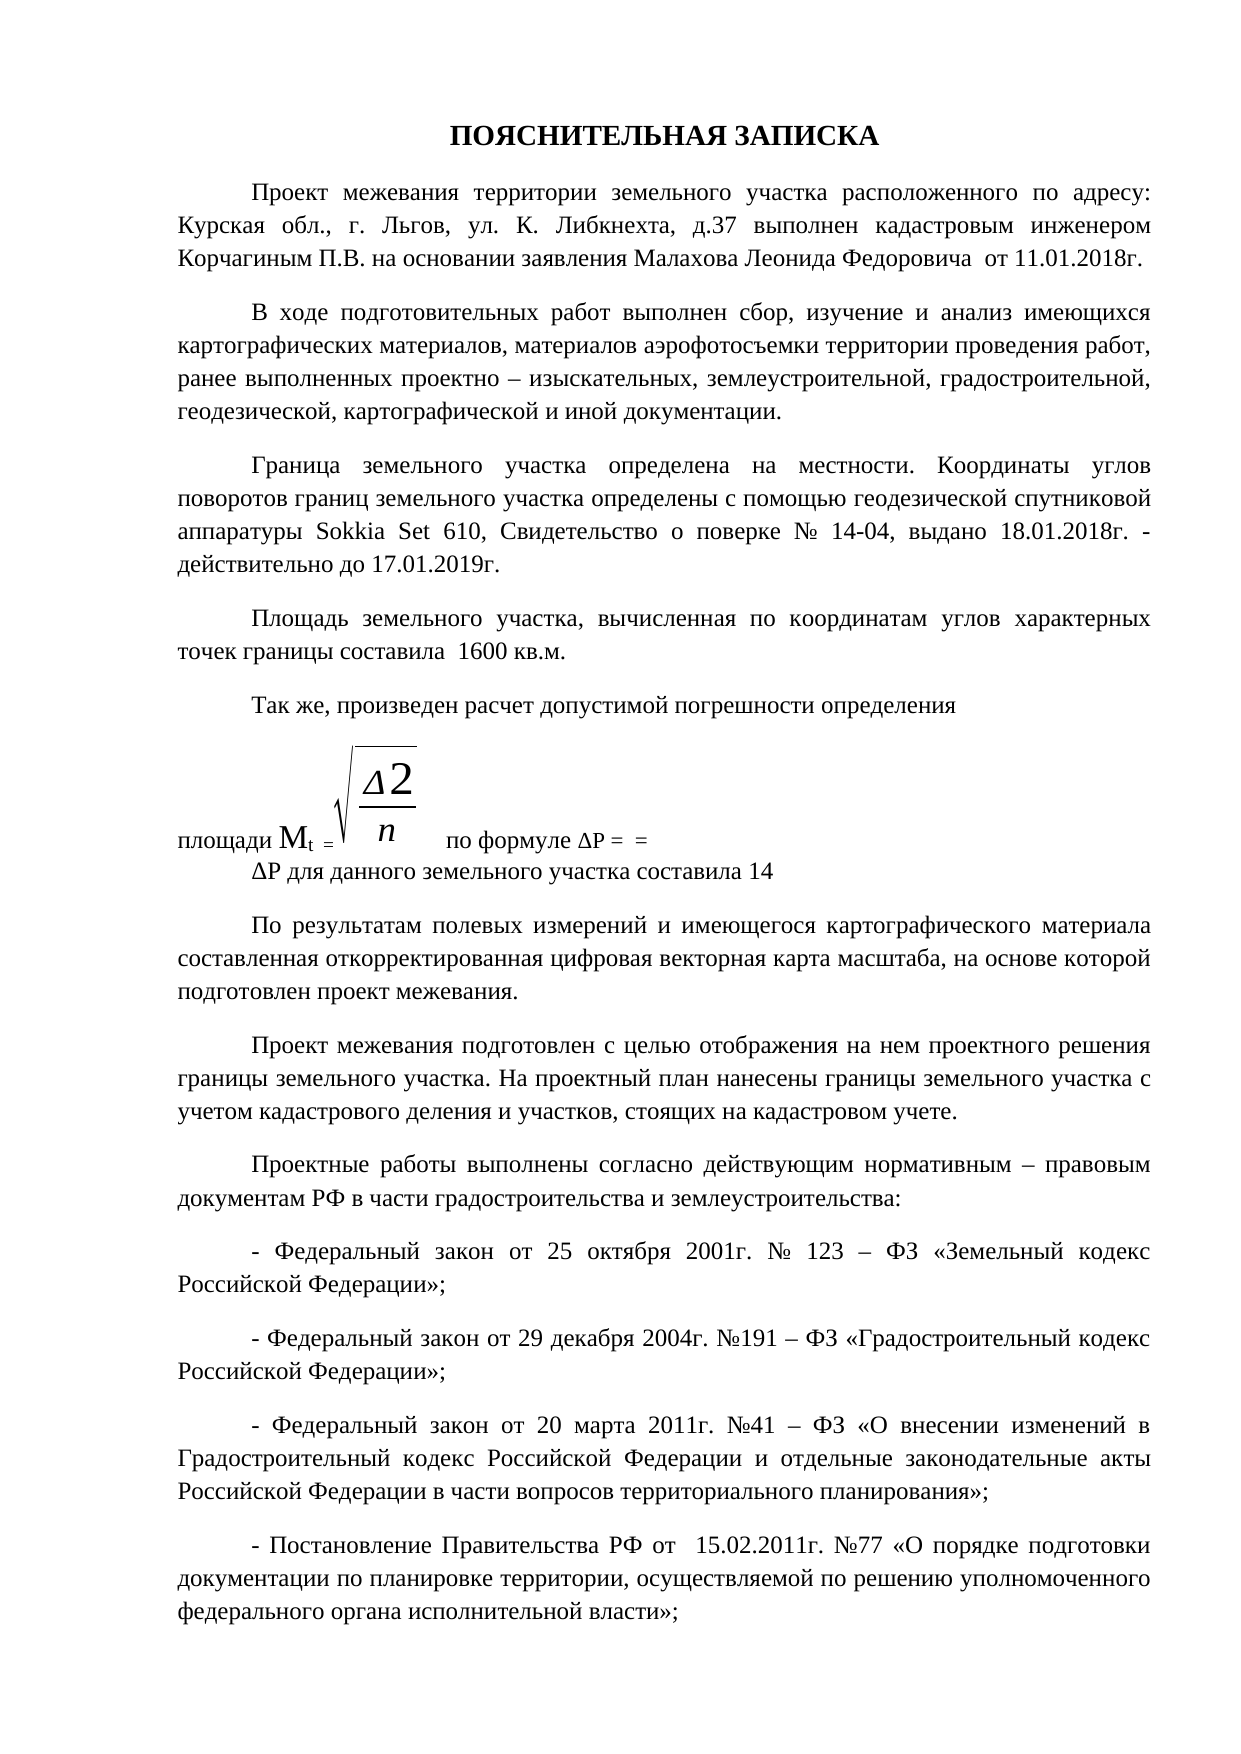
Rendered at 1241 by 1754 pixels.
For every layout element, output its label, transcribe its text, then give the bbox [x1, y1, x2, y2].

text - Федеральный закон от 29 декабря 2004г. №191 – ФЗ «Градостроительный кодекс Российской Федерации»; [177, 1323, 1152, 1385]
text В ходе подготовительных работ выполнен сбор, изучение и анализ имеющихся картографических материалов, материалов аэрофотосъемки территории проведения работ, ранее выполненных проектно – изыскательных, землеустроительной, градостроительной, геодезической, картографической и иной документации. [177, 297, 1152, 425]
text Проект межевания территории земельного участка расположенного по адресу: Курская обл., г. Льгов, ул. К. Либкнехта, д.37 выполнен кадастровым инженером Корчагиным П.В. на основании заявления Малахова Леонида Федоровича от 11.01.2018г. [177, 177, 1152, 272]
text - Федеральный закон от 25 октября 2001г. № 123 – ФЗ «Земельный кодекс Российской Федерации»; [177, 1236, 1152, 1298]
text - Постановление Правительства РФ от 15.02.2011г. №77 «О порядке подготовки документации по планировке территории, осуществляемой по решению уполномоченного федерального органа исполнительной власти»; [177, 1530, 1152, 1625]
text Проектные работы выполнены согласно действующим нормативным – правовым документам РФ в части градостроительства и землеустроительства: [177, 1149, 1152, 1211]
text площади Мt = по формуле ΔP = = [177, 744, 1152, 856]
text ΔP для данного земельного участка составила 14 [177, 856, 1152, 885]
text Граница земельного участка определена на местности. Координаты углов поворотов границ земельного участка определены с помощью геодезической спутниковой аппаратуры Sokkia Set 610, Свидетельство о поверке № 14-04, выдано 18.01.2018г. - действительно до 17.01.2019г. [177, 450, 1152, 578]
text ПОЯСНИТЕЛЬНАЯ ЗАПИСКА [177, 118, 1152, 152]
text Площадь земельного участка, вычисленная по координатам углов характерных точек границы составила 1600 кв.м. [177, 603, 1152, 665]
text Проект межевания подготовлен с целью отображения на нем проектного решения границы земельного участка. На проектный план нанесены границы земельного участка с учетом кадастрового деления и участков, стоящих на кадастровом учете. [177, 1030, 1152, 1124]
text - Федеральный закон от 20 марта 2011г. №41 – ФЗ «О внесении изменений в Градостроительный кодекс Российской Федерации и отдельные законодательные акты Российской Федерации в части вопросов территориального планирования»; [177, 1410, 1152, 1505]
text Так же, произведен расчет допустимой погрешности определения [177, 690, 1152, 719]
text По результатам полевых измерений и имеющегося картографического материала составленная откорректированная цифровая векторная карта масштаба, на основе которой подготовлен проект межевания. [177, 910, 1152, 1004]
